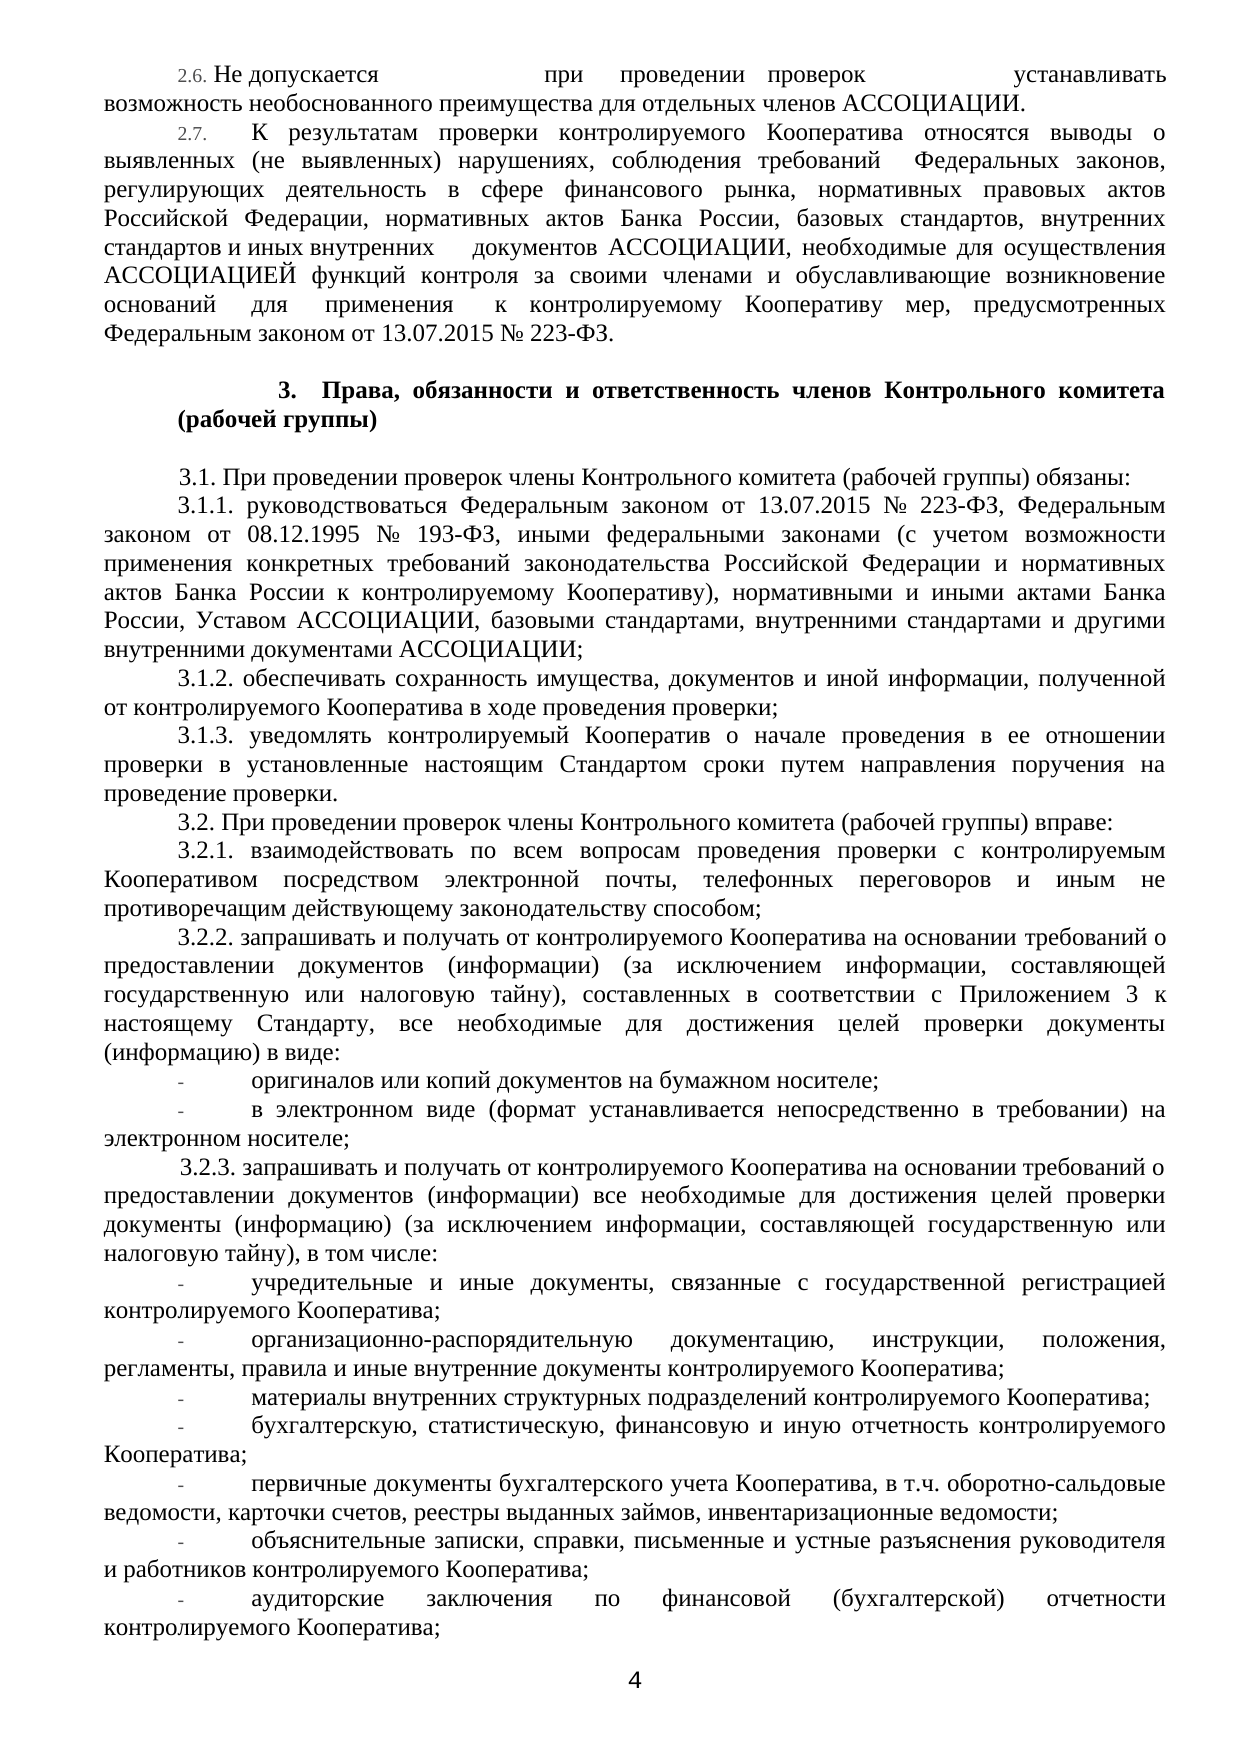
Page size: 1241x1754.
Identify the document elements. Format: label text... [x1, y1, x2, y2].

list Не допускается при проведении проверок устанавливать возможность необоснованного преимущества для отдельных членов АССОЦИАЦИИ. [103, 59, 1166, 117]
list бухгалтерскую, статистическую, финансовую и иную отчетность контролируемого Кооператива; [103, 1410, 1166, 1468]
text 3.1. При проведении проверок члены Контрольного комитета (рабочей группы) обязаны: [103, 462, 1166, 490]
list объяснительные записки, справки, письменные и устные разъяснения руководителя и работников контролируемого Кооператива; [103, 1525, 1166, 1583]
list оригиналов или копий документов на бумажном носителе; [103, 1065, 1166, 1094]
text 3.2. При проведении проверок члены Контрольного комитета (рабочей группы) вправе: [103, 807, 1166, 835]
text 3.2.3. запрашивать и получать от контролируемого Кооператива на основании требований о предоставлении документов (информации) все необходимые для достижения целей проверки документы (информацию) (за исключением информации, составляющей государственную или налоговую тайну), в том числе: [103, 1152, 1166, 1267]
list материалы внутренних структурных подразделений контролируемого Кооператива; [103, 1382, 1166, 1410]
text 3. Права, обязанности и ответственность членов Контрольного комитета (рабочей группы) [177, 375, 1166, 433]
list организационно-распорядительную документацию, инструкции, положения, регламенты, правила и иные внутренние документы контролируемого Кооператива; [103, 1324, 1166, 1382]
list учредительные и иные документы, связанные с государственной регистрацией контролируемого Кооператива; [103, 1267, 1166, 1324]
text 3.1.1. руководствоваться Федеральным законом от 13.07.2015 № 223-ФЗ, Федеральным законом от 08.12.1995 № 193-ФЗ, иными федеральными законами (с учетом возможности применения конкретных требований законодательства Российской Федерации и нормативных актов Банка России к контролируемому Кооперативу), нормативными и иными актами Банка России, Уставом АССОЦИАЦИИ, базовыми стандартами, внутренними стандартами и другими внутренними документами АССОЦИАЦИИ; [103, 490, 1166, 663]
text 3.1.2. обеспечивать сохранность имущества, документов и иной информации, полученной от контролируемого Кооператива в ходе проведения проверки; [103, 663, 1166, 720]
list аудиторские заключения по финансовой (бухгалтерской) отчетности контролируемого Кооператива; [103, 1583, 1166, 1640]
text 3.2.1. взаимодействовать по всем вопросам проведения проверки с контролируемым Кооперативом посредством электронной почты, телефонных переговоров и иным не противоречащим действующему законодательству способом; [103, 835, 1166, 922]
list первичные документы бухгалтерского учета Кооператива, в т.ч. оборотно-сальдовые ведомости, карточки счетов, реестры выданных займов, инвентаризационные ведомости; [103, 1468, 1166, 1525]
text 3.2.2. запрашивать и получать от контролируемого Кооператива на основании требований о предоставлении документов (информации) (за исключением информации, составляющей государственную или налоговую тайну), составленных в соответствии с Приложением 3 к настоящему Стандарту, все необходимые для достижения целей проверки документы (информацию) в виде: [103, 922, 1166, 1065]
list в электронном виде (формат устанавливается непосредственно в требовании) на электронном носителе; [103, 1094, 1166, 1152]
list К результатам проверки контролируемого Кооператива относятся выводы о выявленных (не выявленных) нарушениях, соблюдения требований Федеральных законов, регулирующих деятельность в сфере финансового рынка, нормативных правовых актов Российской Федерации, нормативных актов Банка России, базовых стандартов, внутренних стандартов и иных внутренних документов АССОЦИАЦИИ, необходимые для осуществления АССОЦИАЦИЕЙ функций контроля за своими членами и обуславливающие возникновение оснований для применения к контролируемому Кооперативу мер, предусмотренных Федеральным законом от 13.07.2015 № 223-ФЗ. [103, 117, 1166, 347]
text 3.1.3. уведомлять контролируемый Кооператив о начале проведения в ее отношении проверки в установленные настоящим Стандартом сроки путем направления поручения на проведение проверки. [103, 720, 1166, 807]
